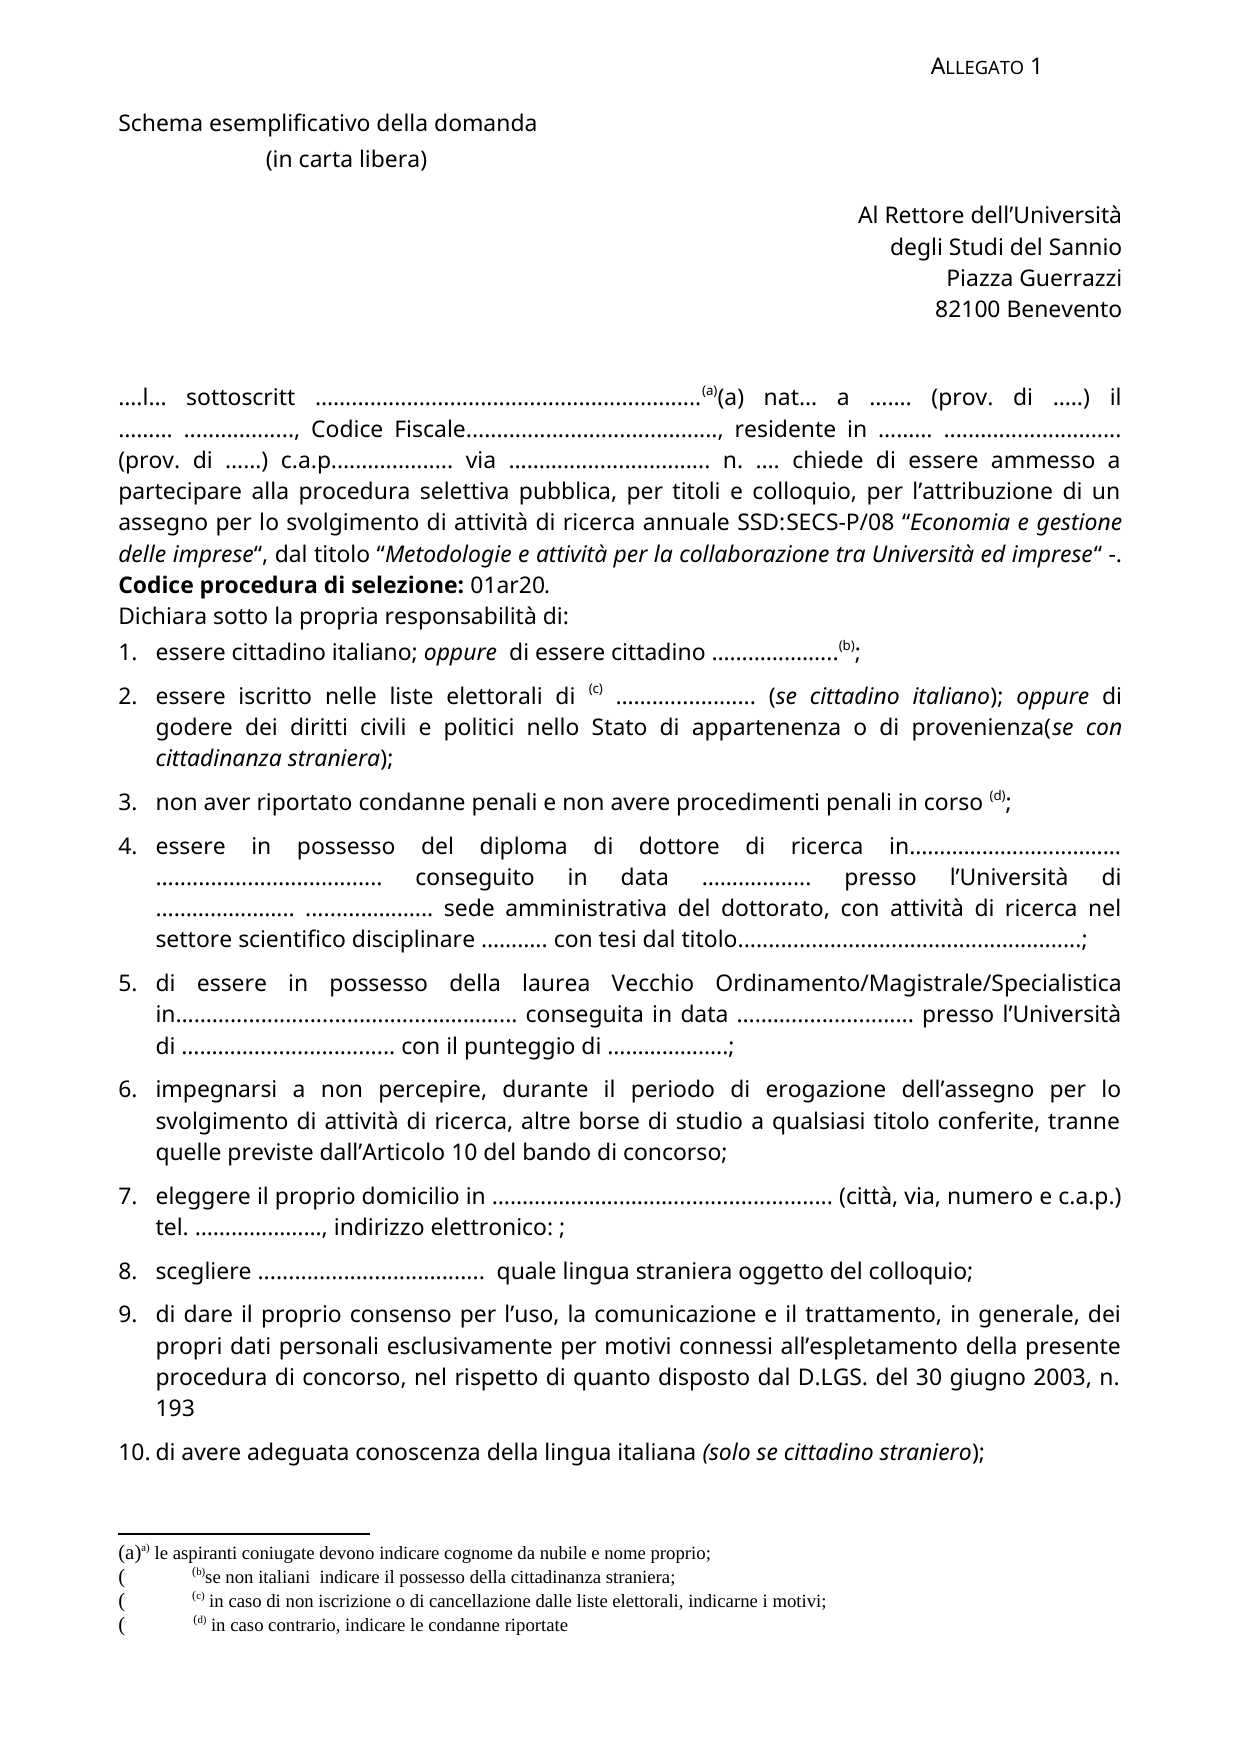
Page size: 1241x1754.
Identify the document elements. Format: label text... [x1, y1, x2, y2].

list essere in possesso del diploma di dottore di ricerca in……………………..……… ….................................. conseguito in data ………......... presso l’Università di ………………….. .........………... sede amministrativa del dottorato, con attività di ricerca nel settore scientifico disciplinare ……….. con tesi dal titolo........................................................; [118, 830, 1122, 955]
list essere iscritto nelle liste elettorali di (c) ……….............. (se cittadino italiano); oppure di godere dei diritti civili e politici nello Stato di appartenenza o di provenienza(se con cittadinanza straniera); [118, 680, 1122, 773]
text Dichiara sotto la propria responsabilità di: [118, 600, 1122, 631]
text Piazza Guerrazzi [118, 262, 1122, 293]
list di avere adeguata conoscenza della lingua italiana (solo se cittadino straniero); [118, 1436, 1122, 1467]
list essere cittadino italiano; oppure di essere cittadino ………….……..(b); [118, 636, 1122, 667]
text ….l… sottoscritt …….........................................................(a) nat… a ……. (prov. di …..) il ……… .................., Codice Fiscale........................................., residente in ……… .............................(prov. di ……) c.a.p.……............. via ………........................ n. …. chiede di essere ammesso a partecipare alla procedura selettiva pubblica, per titoli e colloquio, per l’attribuzione di un assegno per lo svolgimento di attività di ricerca annuale SSD:SECS-P/08 “Economia e gestione delle imprese“, dal titolo “Metodologie e attività per la collaborazione tra Università ed imprese“ -. Codice procedura di selezione: 01ar20. [118, 381, 1122, 600]
list non aver riportato condanne penali e non avere procedimenti penali in corso (d); [118, 786, 1122, 817]
text Al Rettore dell’Università [118, 199, 1122, 231]
list di essere in possesso della laurea Vecchio Ordinamento/Magistrale/Specialistica in………................................…………... conseguita in data ……….................... presso l’Università di …………....................... con il punteggio di ………………..; [118, 967, 1122, 1061]
text degli Studi del Sannio [118, 231, 1122, 262]
list scegliere ..................................... quale lingua straniera oggetto del colloquio; [118, 1255, 1122, 1286]
text 82100 Benevento [118, 293, 1122, 324]
text Schema esemplificativo della domanda [118, 107, 1122, 138]
text (in carta libera) [118, 143, 1122, 174]
text Allegato 1 [931, 50, 1122, 81]
list di dare il proprio consenso per l’uso, la comunicazione e il trattamento, in generale, dei propri dati personali esclusivamente per motivi connessi all’espletamento della presente procedura di concorso, nel rispetto di quanto disposto dal D.LGS. del 30 giugno 2003, n. 193 [118, 1298, 1122, 1423]
list impegnarsi a non percepire, durante il periodo di erogazione dell’assegno per lo svolgimento di attività di ricerca, altre borse di studio a qualsiasi titolo conferite, tranne quelle previste dall’Articolo 10 del bando di concorso; [118, 1073, 1122, 1167]
list eleggere il proprio domicilio in ………………………….......................... (città, via, numero e c.a.p.) tel. …………………, indirizzo elettronico: ; [118, 1180, 1122, 1242]
